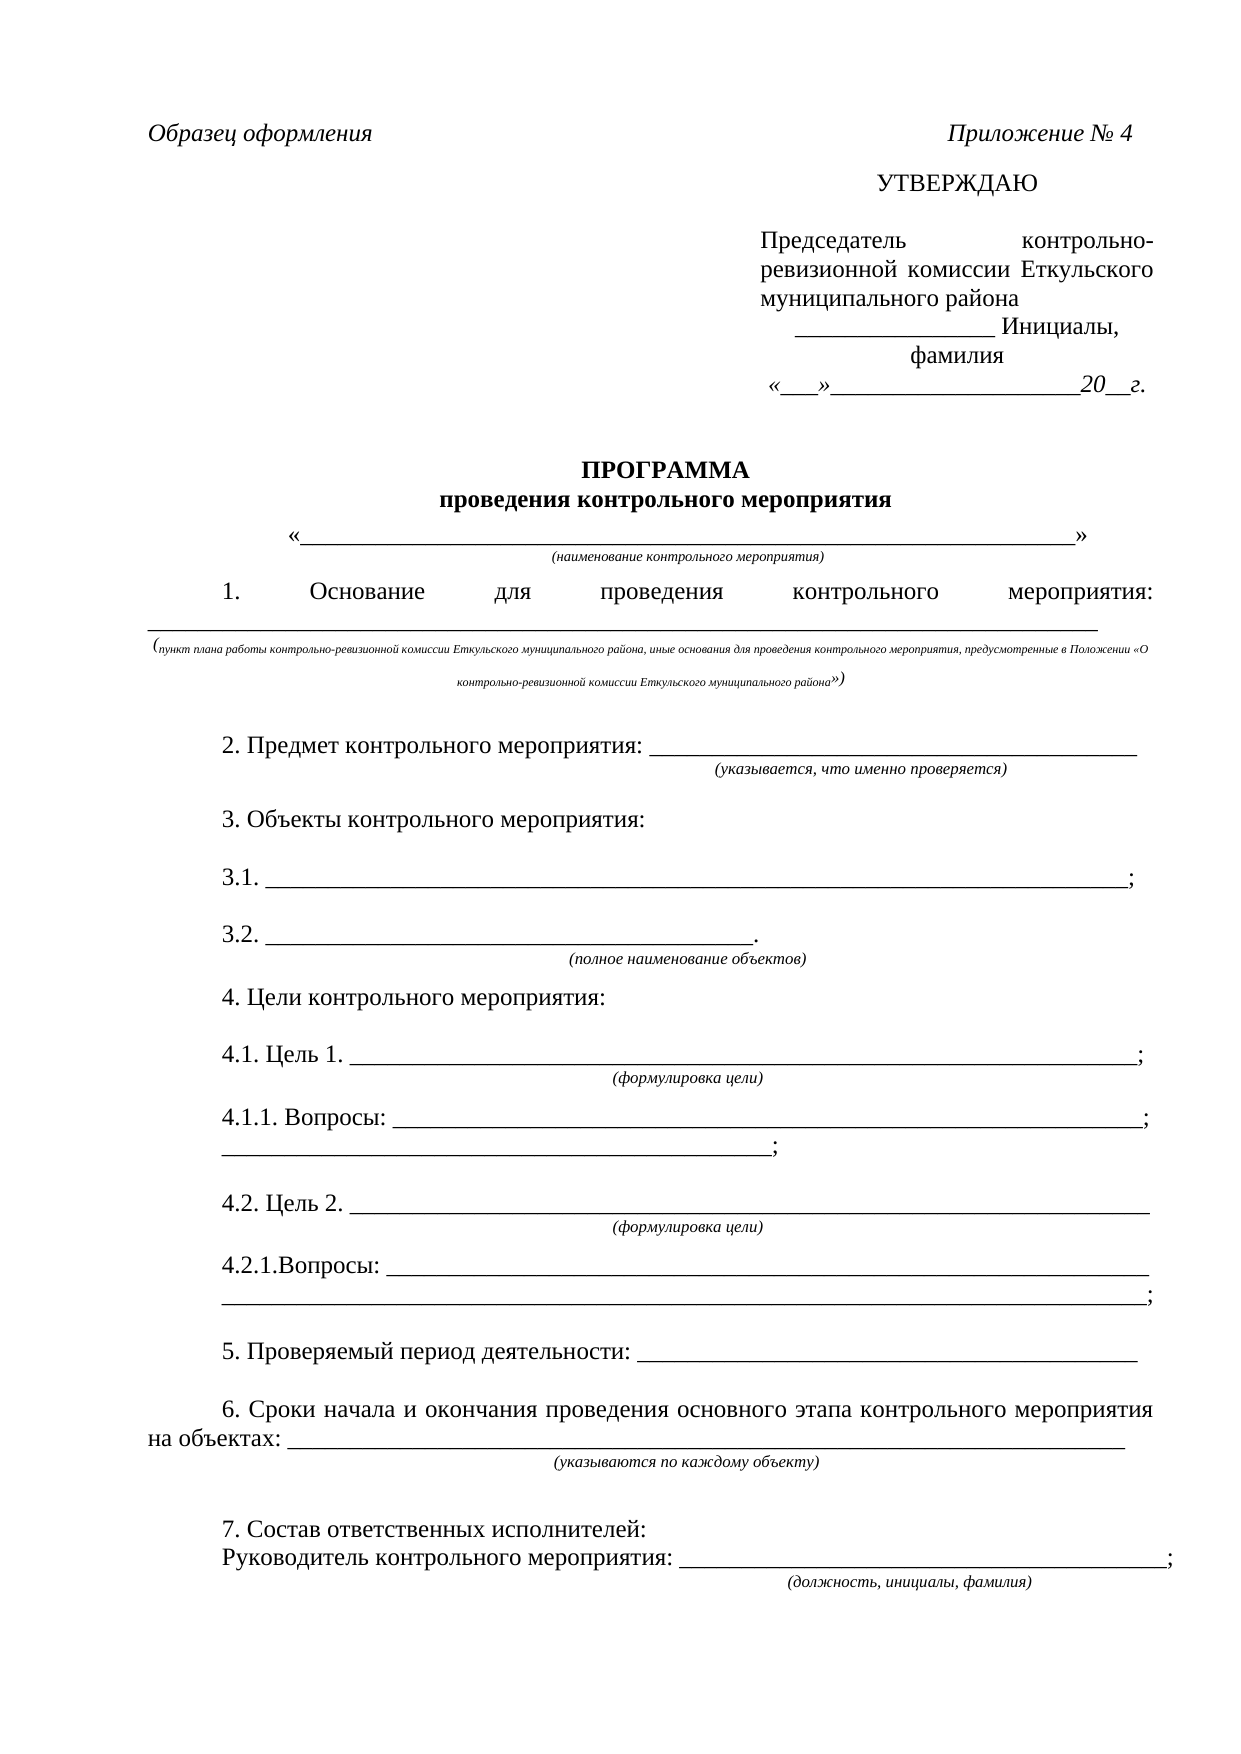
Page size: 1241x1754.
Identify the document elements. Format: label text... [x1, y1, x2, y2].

text 3. Объекты контрольного мероприятия: [148, 804, 1154, 833]
text УТВЕРЖДАЮ [760, 168, 1154, 196]
text 1. Основание для проведения контрольного мероприятия: ____________________________________________________________________________ [148, 576, 1154, 634]
text 6. Сроки начала и окончания проведения основного этапа контрольного мероприятия на объектах: ___________________________________________________________________ [148, 1394, 1154, 1451]
text 3.1. _____________________________________________________________________; [148, 862, 1154, 891]
text ________________ Инициалы, фамилия [760, 311, 1154, 369]
text «______________________________________________________________» [148, 519, 1154, 548]
text программа [177, 455, 1154, 484]
text (наименование контрольного мероприятия) [148, 548, 1154, 576]
text Руководитель контрольного мероприятия: _______________________________________; [148, 1542, 1181, 1571]
text 4. Цели контрольного мероприятия: [148, 982, 1154, 1011]
text проведения контрольного мероприятия [177, 484, 1154, 513]
text 4.1.1. Вопросы: ____________________________________________________________; [148, 1102, 1154, 1130]
text 5. Проверяемый период деятельности: ________________________________________ [148, 1336, 1154, 1365]
text «___»____________________20__г. [760, 369, 1154, 398]
text 7. Состав ответственных исполнителей: [148, 1514, 1181, 1542]
text Председатель контрольно-ревизионной комиссии Еткульского муниципального района [760, 225, 1154, 311]
text ____________________________________________; [148, 1130, 1154, 1159]
text (указывается, что именно проверяется) [148, 758, 1154, 792]
text (пункт плана работы контрольно-ревизионной комиссии Еткульского муниципального района, иные основания для проведения контрольного мероприятия, предусмотренные в Положении «О контрольно-ревизионной комиссии Еткульского муниципального района») [148, 634, 1154, 701]
text (формулировка цели) [148, 1217, 1154, 1250]
text (формулировка цели) [148, 1068, 1154, 1102]
text 4.1. Цель 1. _______________________________________________________________; [148, 1039, 1154, 1068]
text (полное наименование объектов) [148, 948, 1154, 982]
text (указываются по каждому объекту) [148, 1451, 1152, 1485]
text __________________________________________________________________________; [148, 1279, 1154, 1308]
text Образец оформления Приложение № 4 [148, 118, 1154, 147]
text (должность, инициалы, фамилия) [148, 1571, 1152, 1605]
text 3.2. _______________________________________. [148, 919, 1154, 948]
text 2. Предмет контрольного мероприятия: _______________________________________ [148, 730, 1154, 758]
text 4.2. Цель 2. ________________________________________________________________ [148, 1188, 1154, 1217]
text 4.2.1.Вопросы: _____________________________________________________________ [148, 1250, 1154, 1279]
